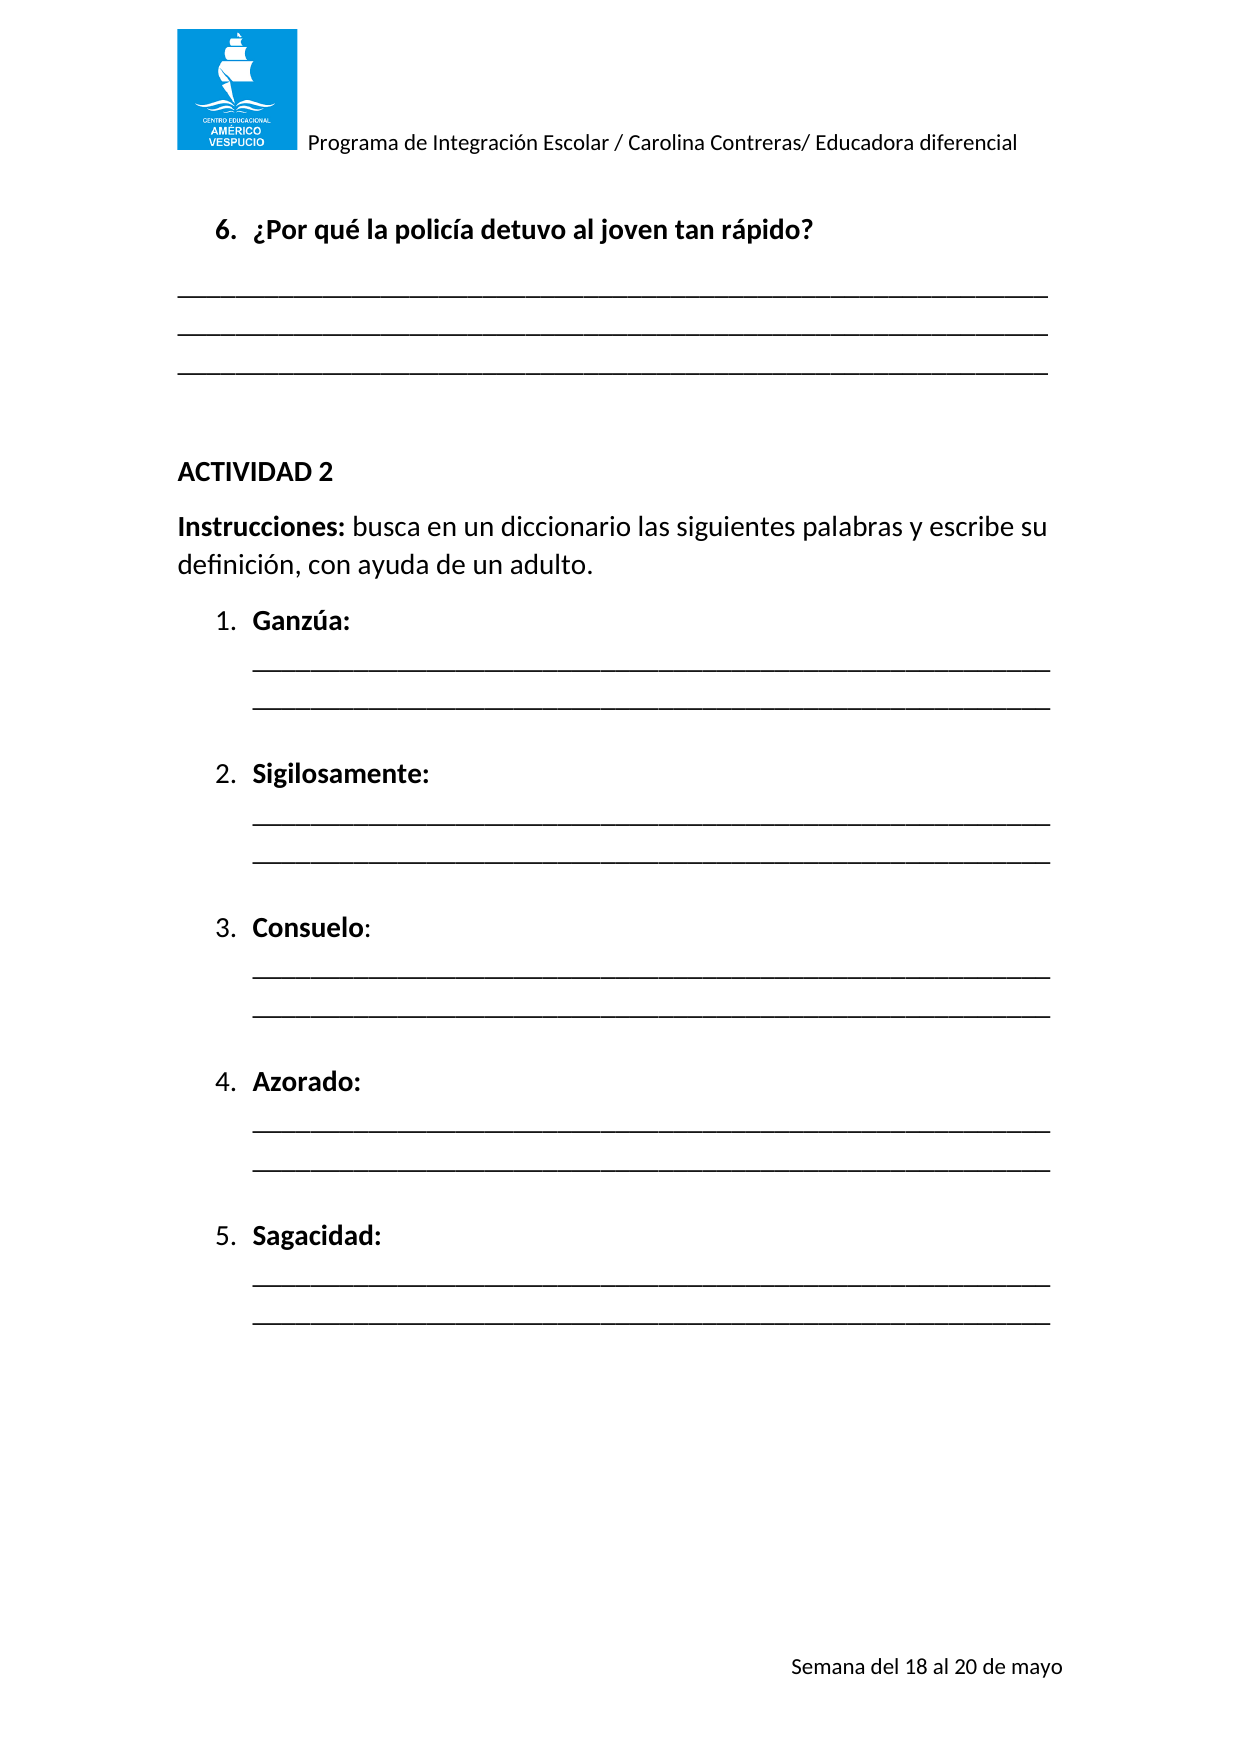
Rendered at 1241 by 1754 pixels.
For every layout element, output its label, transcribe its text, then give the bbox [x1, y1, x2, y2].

list Sigilosamente: ______________________________________________________________________________________________________________ [215, 755, 1063, 868]
list Sagacidad: ______________________________________________________________________________________________________________ [215, 1217, 1063, 1329]
picture [217, 128, 226, 134]
list Azorado: ______________________________________________________________________________________________________________ [215, 1063, 1063, 1175]
list Consuelo: ______________________________________________________________________________________________________________ [215, 909, 1063, 1022]
list ¿Por qué la policía detuvo al joven tan rápido? [215, 211, 1063, 246]
text ACTIVIDAD 2 [177, 453, 1063, 488]
picture [219, 48, 252, 100]
picture [206, 100, 229, 106]
picture [230, 34, 241, 45]
picture [239, 106, 254, 110]
list Ganzúa: ______________________________________________________________________________________________________________ [215, 602, 1063, 714]
text ____________________________________________________________________________________________________________________________________________________________________________________ [177, 266, 1063, 378]
picture [240, 101, 264, 108]
text Instrucciones: busca en un diccionario las siguientes palabras y escribe su definición, con ayuda de un adulto. [177, 508, 1063, 582]
